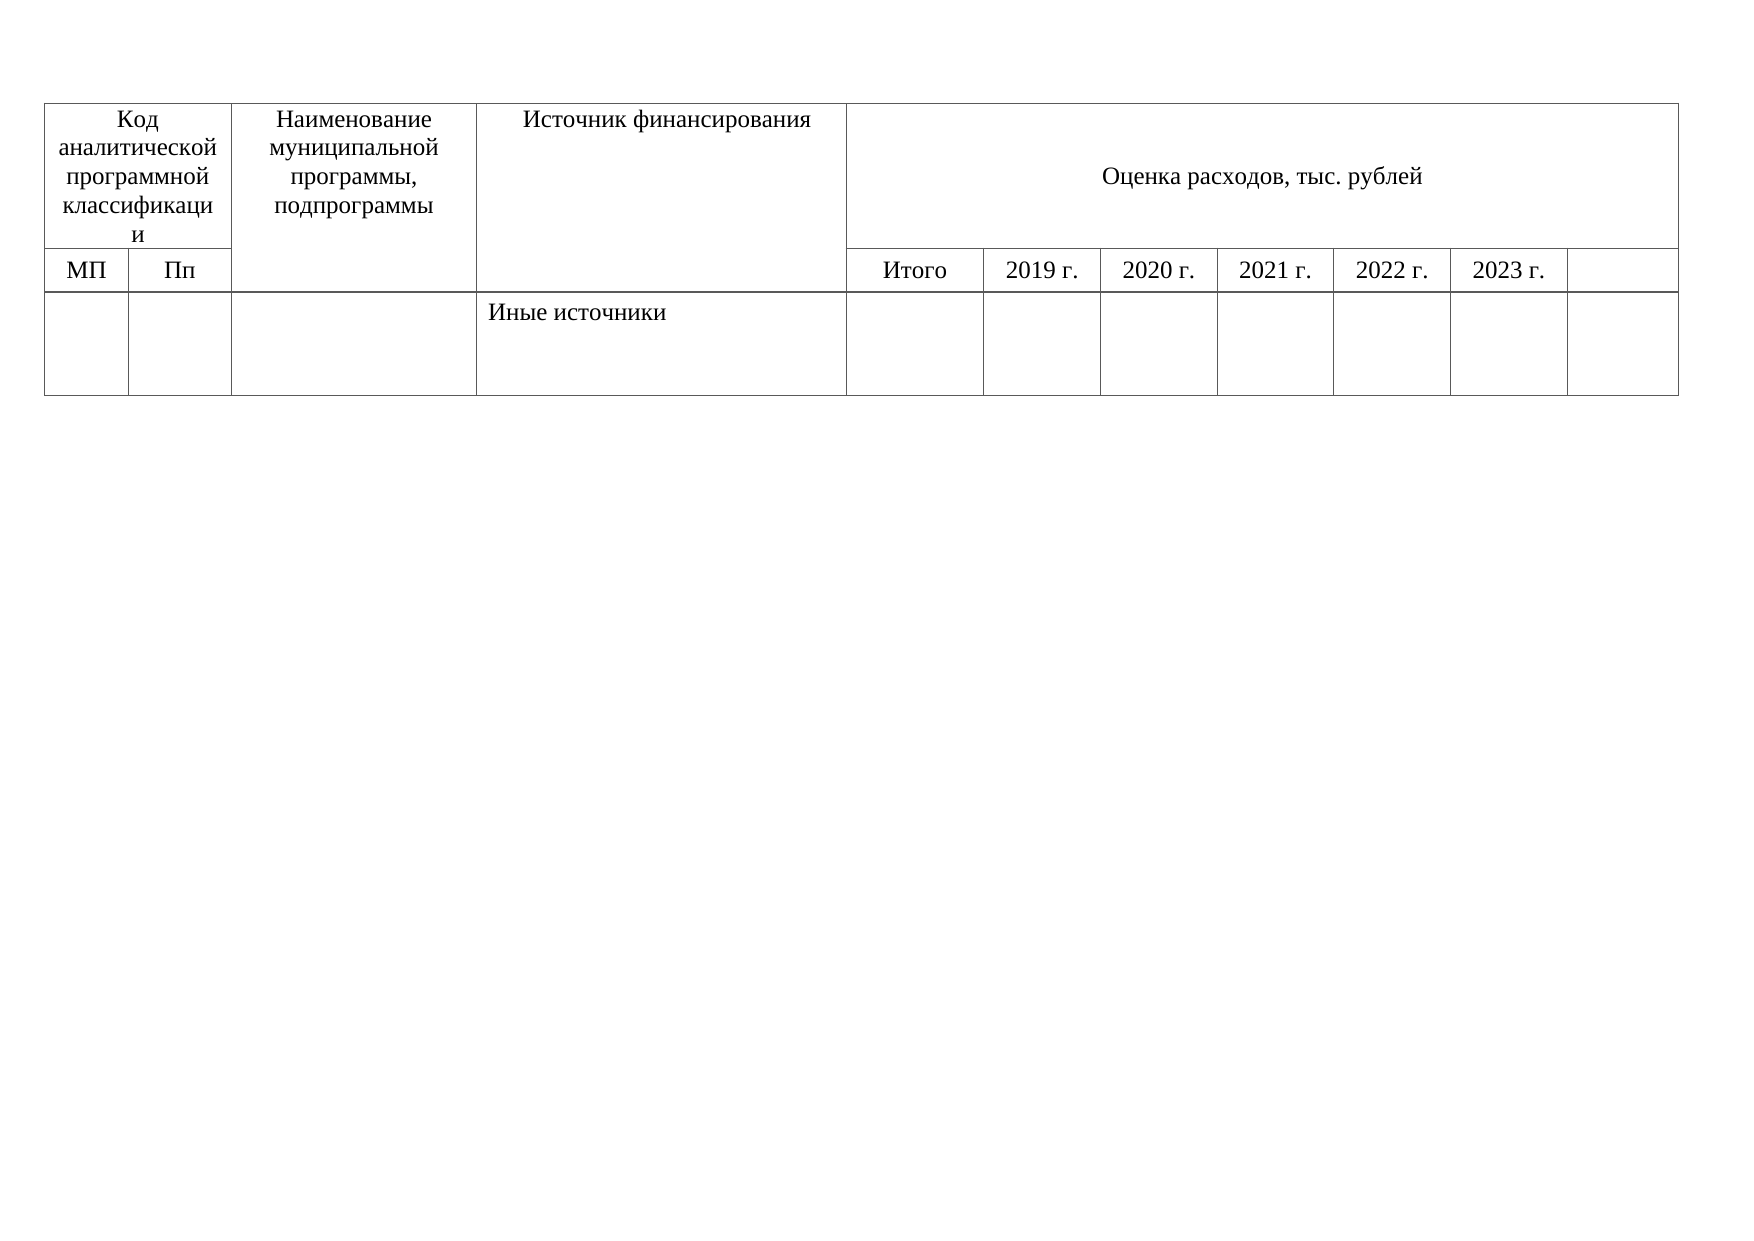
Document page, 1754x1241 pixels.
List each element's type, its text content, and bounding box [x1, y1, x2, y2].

table_cell 2023 г. [1451, 249, 1567, 291]
table_cell 2019 г. [984, 249, 1100, 291]
table_cell Иные источники [477, 293, 846, 395]
table_cell [1568, 293, 1678, 395]
table_cell [1334, 293, 1450, 395]
table_cell [1568, 249, 1678, 291]
table_cell [1101, 293, 1217, 395]
table_cell 2022 г. [1334, 249, 1450, 291]
table_header Оценка расходов, тыс. рублей [847, 104, 1678, 247]
table_cell [847, 293, 983, 395]
table_cell [1451, 293, 1567, 395]
table_cell Итого [847, 249, 983, 291]
table_cell МП [45, 249, 128, 291]
table_cell 2021 г. [1218, 249, 1333, 291]
table_cell [984, 293, 1100, 395]
table_cell [1218, 293, 1333, 395]
table_cell 2020 г. [1101, 249, 1217, 291]
table_header Источник финансирования [477, 104, 846, 291]
table_header Наименование муниципальной программы, подпрограммы [232, 104, 476, 291]
table_header Код аналитической программной классификации [45, 104, 231, 247]
table_cell Пп [129, 249, 231, 291]
